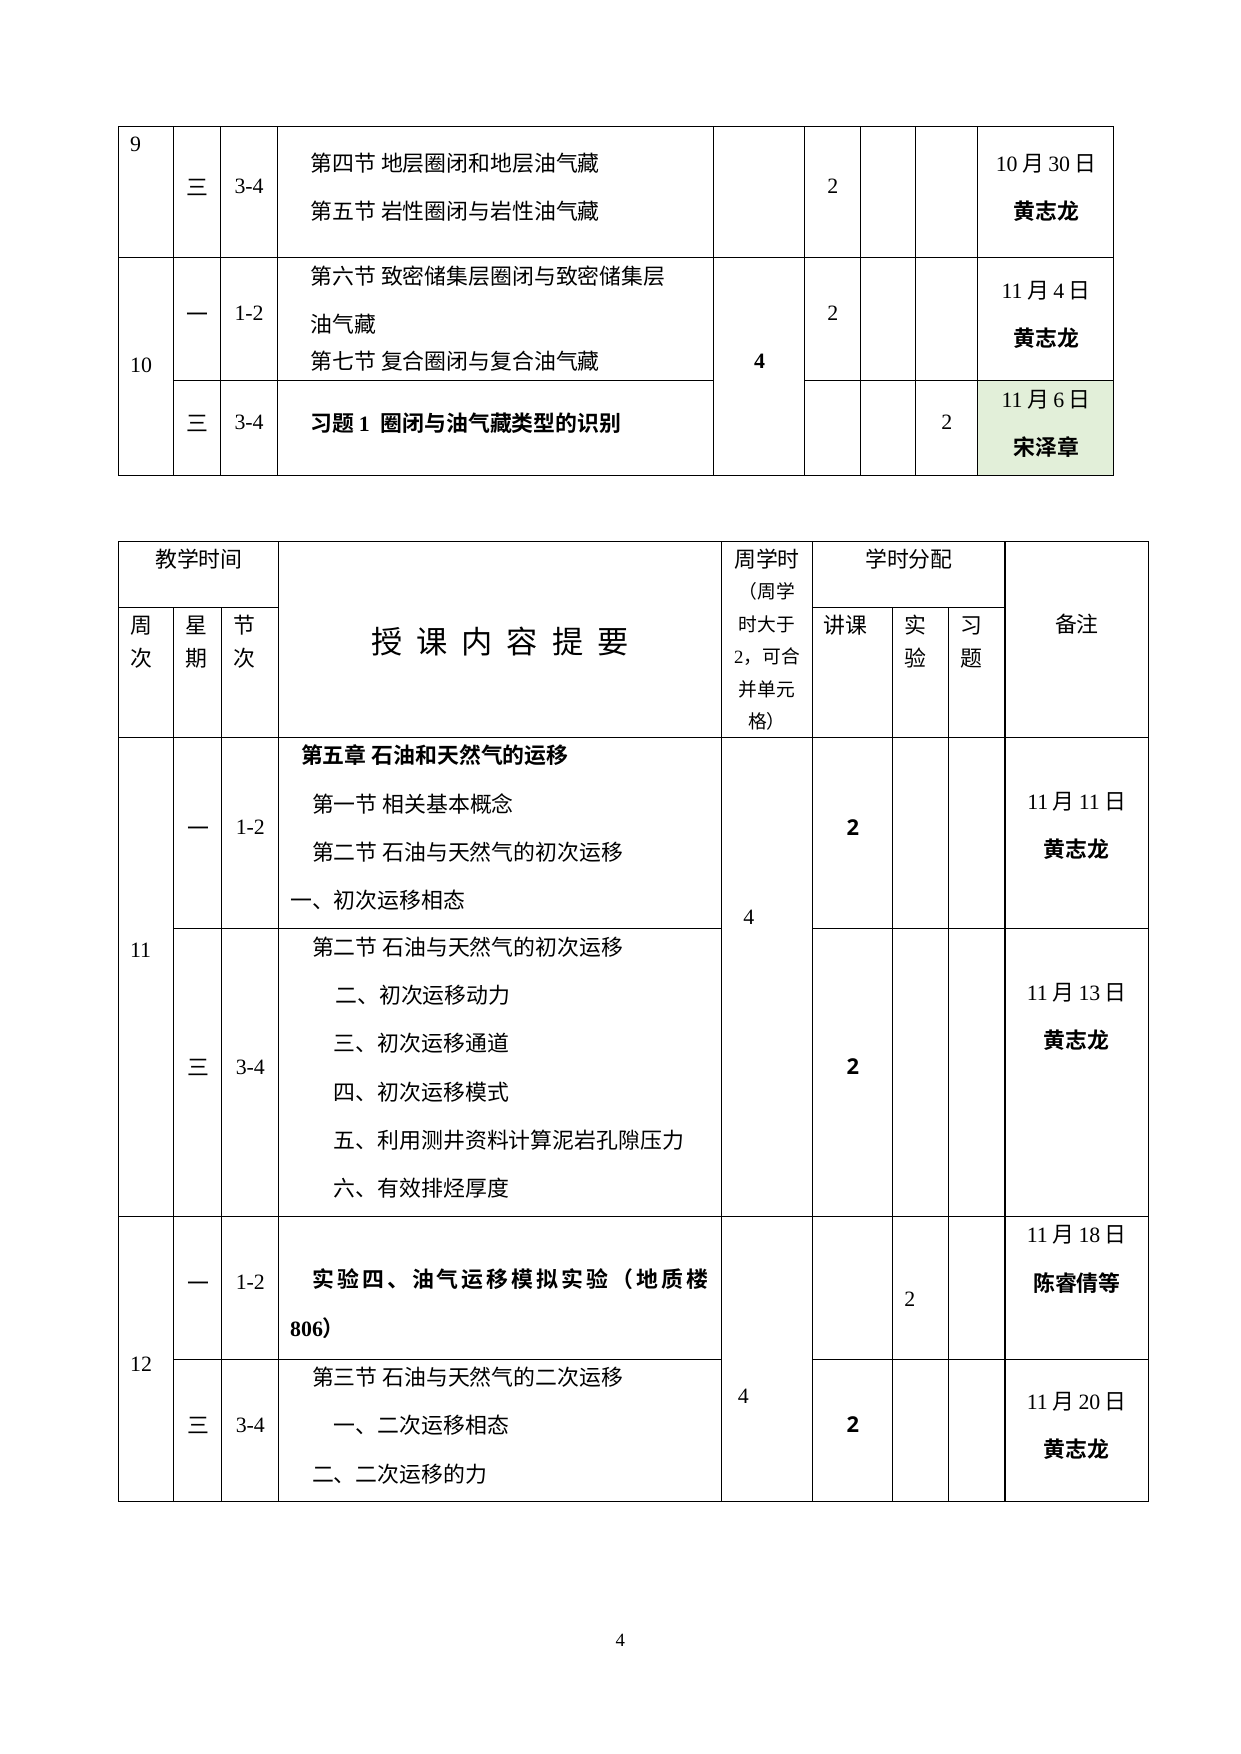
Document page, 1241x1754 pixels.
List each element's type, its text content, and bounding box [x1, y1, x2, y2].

table_cell 一 [174, 1217, 221, 1358]
table_cell [893, 738, 948, 928]
table_cell 三 [174, 929, 221, 1216]
table_cell [949, 738, 1004, 928]
table_cell 第三节 石油与天然气的二次运移 一、二次运移相态 二、二次运移的力 [279, 1360, 721, 1501]
table_cell 实验 [893, 608, 948, 737]
table_cell 习题 [949, 608, 1004, 737]
table_cell 1-2 [222, 1217, 278, 1358]
table_header 授 课 内 容 提 要 [279, 542, 721, 737]
table_cell 10 [119, 258, 173, 475]
table_cell 实验四、油气运移模拟实验（地质楼806） [279, 1217, 721, 1358]
table_cell [893, 929, 948, 1216]
table_cell [861, 258, 915, 380]
table_cell 9 [119, 127, 173, 257]
table_cell 4 [722, 738, 812, 1216]
table_cell 第五章 石油和天然气的运移 第一节 相关基本概念 第二节 石油与天然气的初次运移 一、初次运移相态 [279, 738, 721, 928]
table_cell 10月30日 黄志龙 [978, 127, 1113, 257]
table_cell 一 [174, 258, 220, 380]
table_cell 11月20日 黄志龙 [1006, 1360, 1148, 1501]
table_cell 讲课 [813, 608, 892, 737]
table_cell [949, 1360, 1004, 1501]
table_header 教学时间 [119, 542, 278, 607]
table_cell 第四节 地层圈闭和地层油气藏 第五节 岩性圈闭与岩性油气藏 [278, 127, 713, 257]
table_cell 3-4 [221, 381, 277, 475]
table_cell [893, 1360, 948, 1501]
table_cell 11月18日 陈睿倩等 [1006, 1217, 1148, 1358]
table_cell 第二节 石油与天然气的初次运移 二、初次运移动力 三、初次运移通道 四、初次运移模式 五、利用测井资料计算泥岩孔隙压力 六、有效排烃厚度 [279, 929, 721, 1216]
table_cell 1-2 [221, 258, 277, 380]
table_cell 11 [119, 738, 173, 1216]
table_cell [805, 381, 860, 475]
table_cell 一 [174, 738, 221, 928]
table_cell 1-2 [222, 738, 278, 928]
table_cell 11月13日 黄志龙 [1006, 929, 1148, 1216]
table_header 备注 [1006, 542, 1148, 737]
table_cell [861, 127, 915, 257]
table_cell 2 [916, 381, 977, 475]
table_cell [949, 929, 1004, 1216]
table_cell 3-4 [222, 1360, 278, 1501]
table_cell 3-4 [221, 127, 277, 257]
table_cell 三 [174, 1360, 221, 1501]
table_cell 节次 [222, 608, 278, 737]
table_header 学时分配 [813, 542, 1004, 607]
table_cell 11月6日 宋泽章 [978, 381, 1113, 475]
table_cell 4 [714, 258, 804, 475]
table_cell 三 [174, 127, 220, 257]
table_cell 三 [174, 381, 220, 475]
table_cell 2 [813, 738, 892, 928]
table_cell 4 [714, 127, 804, 257]
table_cell 11月11日 黄志龙 [1006, 738, 1148, 928]
table_cell 2 [805, 127, 860, 257]
table_cell [916, 127, 977, 257]
table_cell [949, 1217, 1004, 1358]
table_cell 4 [722, 1217, 812, 1501]
table_cell [916, 258, 977, 380]
table_cell 2 [893, 1217, 948, 1358]
table_cell 2 [813, 929, 892, 1216]
table_cell 周次 [119, 608, 173, 737]
table_cell 习题1 圈闭与油气藏类型的识别 [278, 381, 713, 475]
table_cell [861, 381, 915, 475]
table_cell 第六节 致密储集层圈闭与致密储集层 油气藏 第七节 复合圈闭与复合油气藏 [278, 258, 713, 380]
table_cell 3-4 [222, 929, 278, 1216]
table_cell 2 [813, 1360, 892, 1501]
table_cell [813, 1217, 892, 1358]
table_cell 星期 [174, 608, 221, 737]
table_cell 12 [119, 1217, 173, 1501]
table_header 周学时 （周学时大于2，可合并单元格） [722, 542, 812, 737]
table_cell 11月4日 黄志龙 [978, 258, 1113, 380]
table_cell 2 [805, 258, 860, 380]
